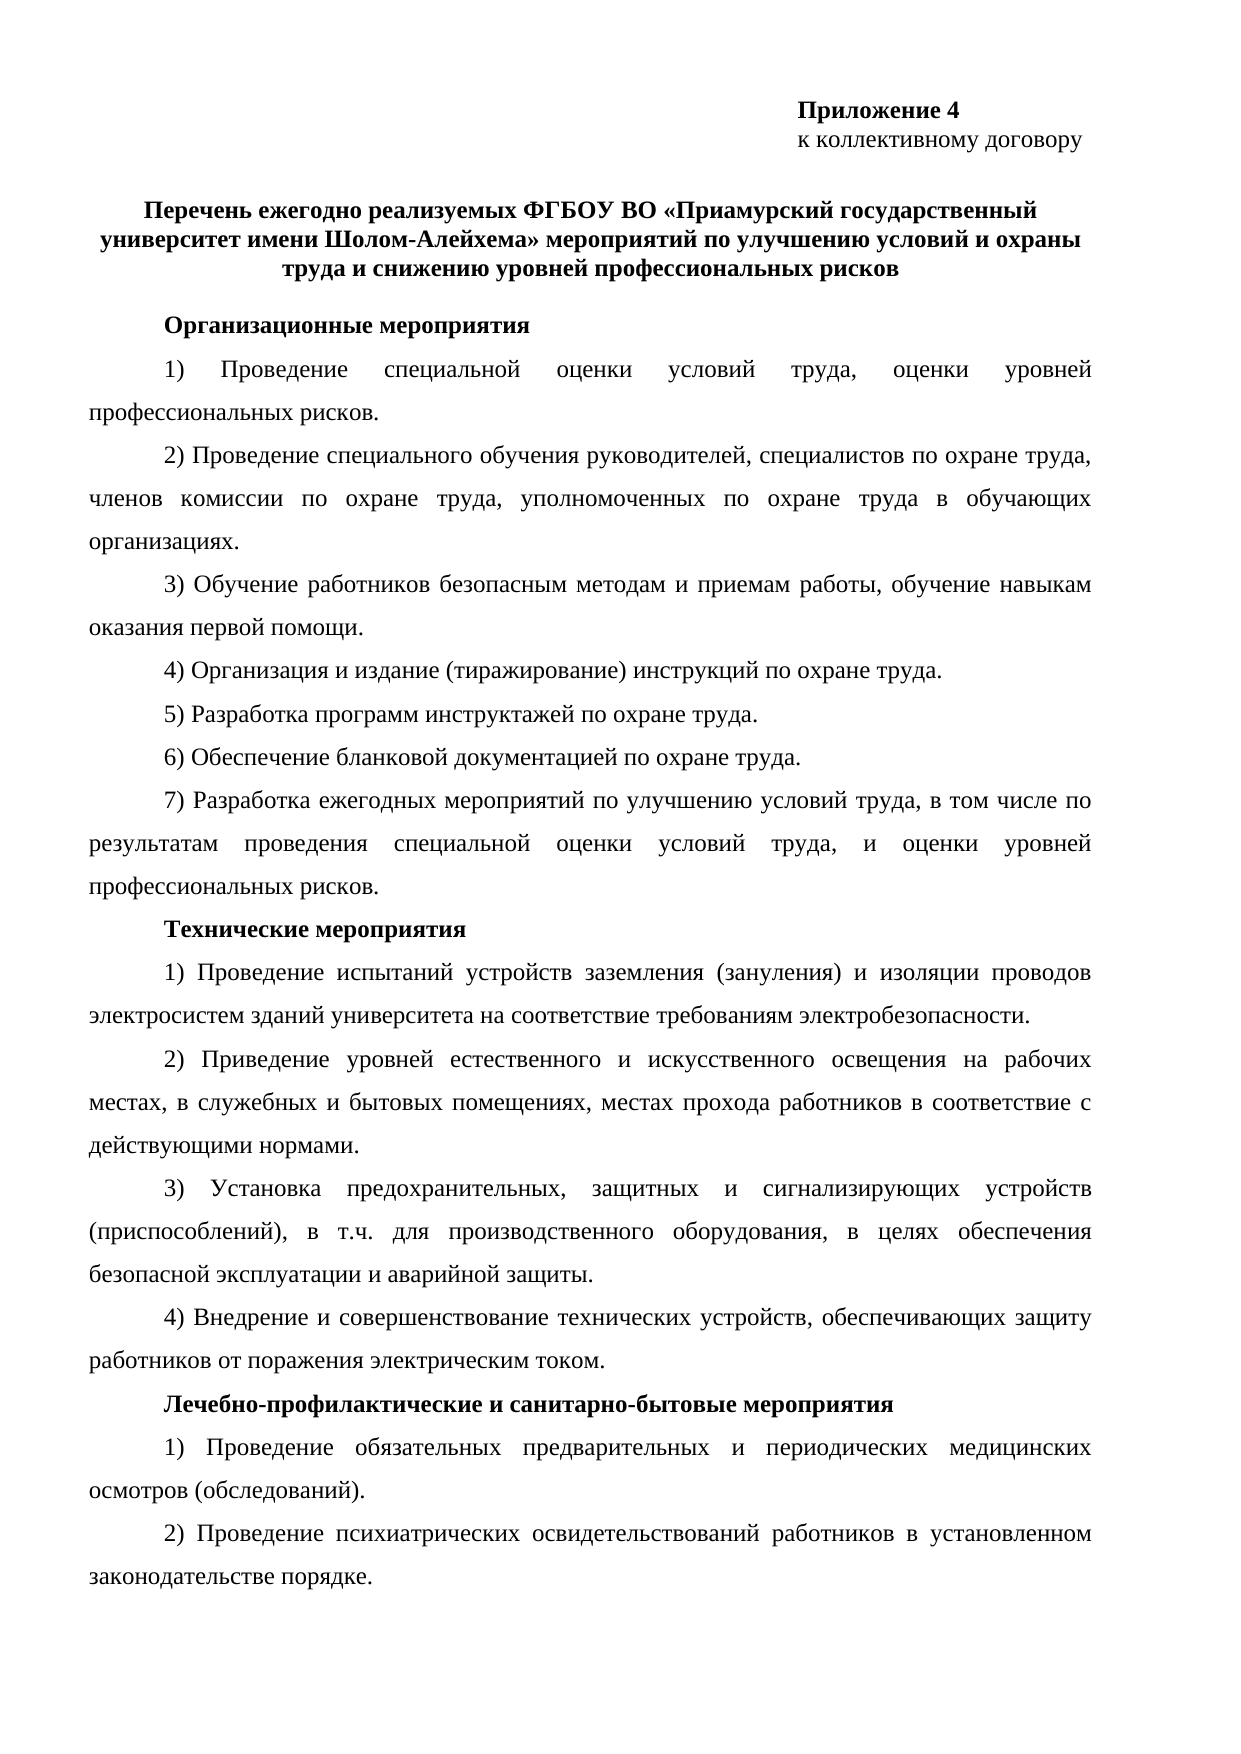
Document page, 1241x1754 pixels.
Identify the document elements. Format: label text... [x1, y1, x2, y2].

text 3) Установка предохранительных, защитных и сигнализирующих устройств (приспособлений), в т.ч. для производственного оборудования, в целях обеспечения безопасной эксплуатации и аварийной защиты. [89, 1173, 1092, 1288]
text 1) Проведение специальной оценки условий труда, оценки уровней профессиональных рисков. [89, 354, 1092, 426]
text 1) Проведение испытаний устройств заземления (зануления) и изоляции проводов электросистем зданий университета на соответствие требованиям электробезопасности. [89, 957, 1092, 1029]
text 2) Проведение специального обучения руководителей, специалистов по охране труда, членов комиссии по охране труда, уполномоченных по охране труда в обучающих организациях. [89, 440, 1092, 555]
text Лечебно-профилактические и санитарно-бытовые мероприятия [89, 1389, 1092, 1417]
text Перечень ежегодно реализуемых ФГБОУ ВО «Приамурский государственный университет имени Шолом-Алейхема» мероприятий по улучшению условий и охраны труда и снижению уровней профессиональных рисков [89, 196, 1092, 282]
text 7) Разработка ежегодных мероприятий по улучшению условий труда, в том числе по результатам проведения специальной оценки условий труда, и оценки уровней профессиональных рисков. [89, 785, 1092, 900]
text 2) Проведение психиатрических освидетельствований работников в установленном законодательстве порядке. [89, 1518, 1092, 1590]
text 4) Организация и издание (тиражирование) инструкций по охране труда. [89, 656, 1092, 684]
text 2) Приведение уровней естественного и искусственного освещения на рабочих местах, в служебных и бытовых помещениях, местах прохода работников в соответствие с действующими нормами. [89, 1044, 1092, 1159]
text 4) Внедрение и совершенствование технических устройств, обеспечивающих защиту работников от поражения электрическим током. [89, 1302, 1092, 1374]
text к коллективному договору [797, 124, 1092, 152]
text 3) Обучение работников безопасным методам и приемам работы, обучение навыкам оказания первой помощи. [89, 569, 1092, 641]
text Технические мероприятия [89, 914, 1092, 943]
text 1) Проведение обязательных предварительных и периодических медицинских осмотров (обследований). [89, 1432, 1092, 1504]
text 5) Разработка программ инструктажей по охране труда. [89, 699, 1092, 727]
text Приложение 4 [797, 95, 1092, 124]
text 6) Обеспечение бланковой документацией по охране труда. [89, 742, 1092, 771]
text Организационные мероприятия [89, 311, 1092, 339]
